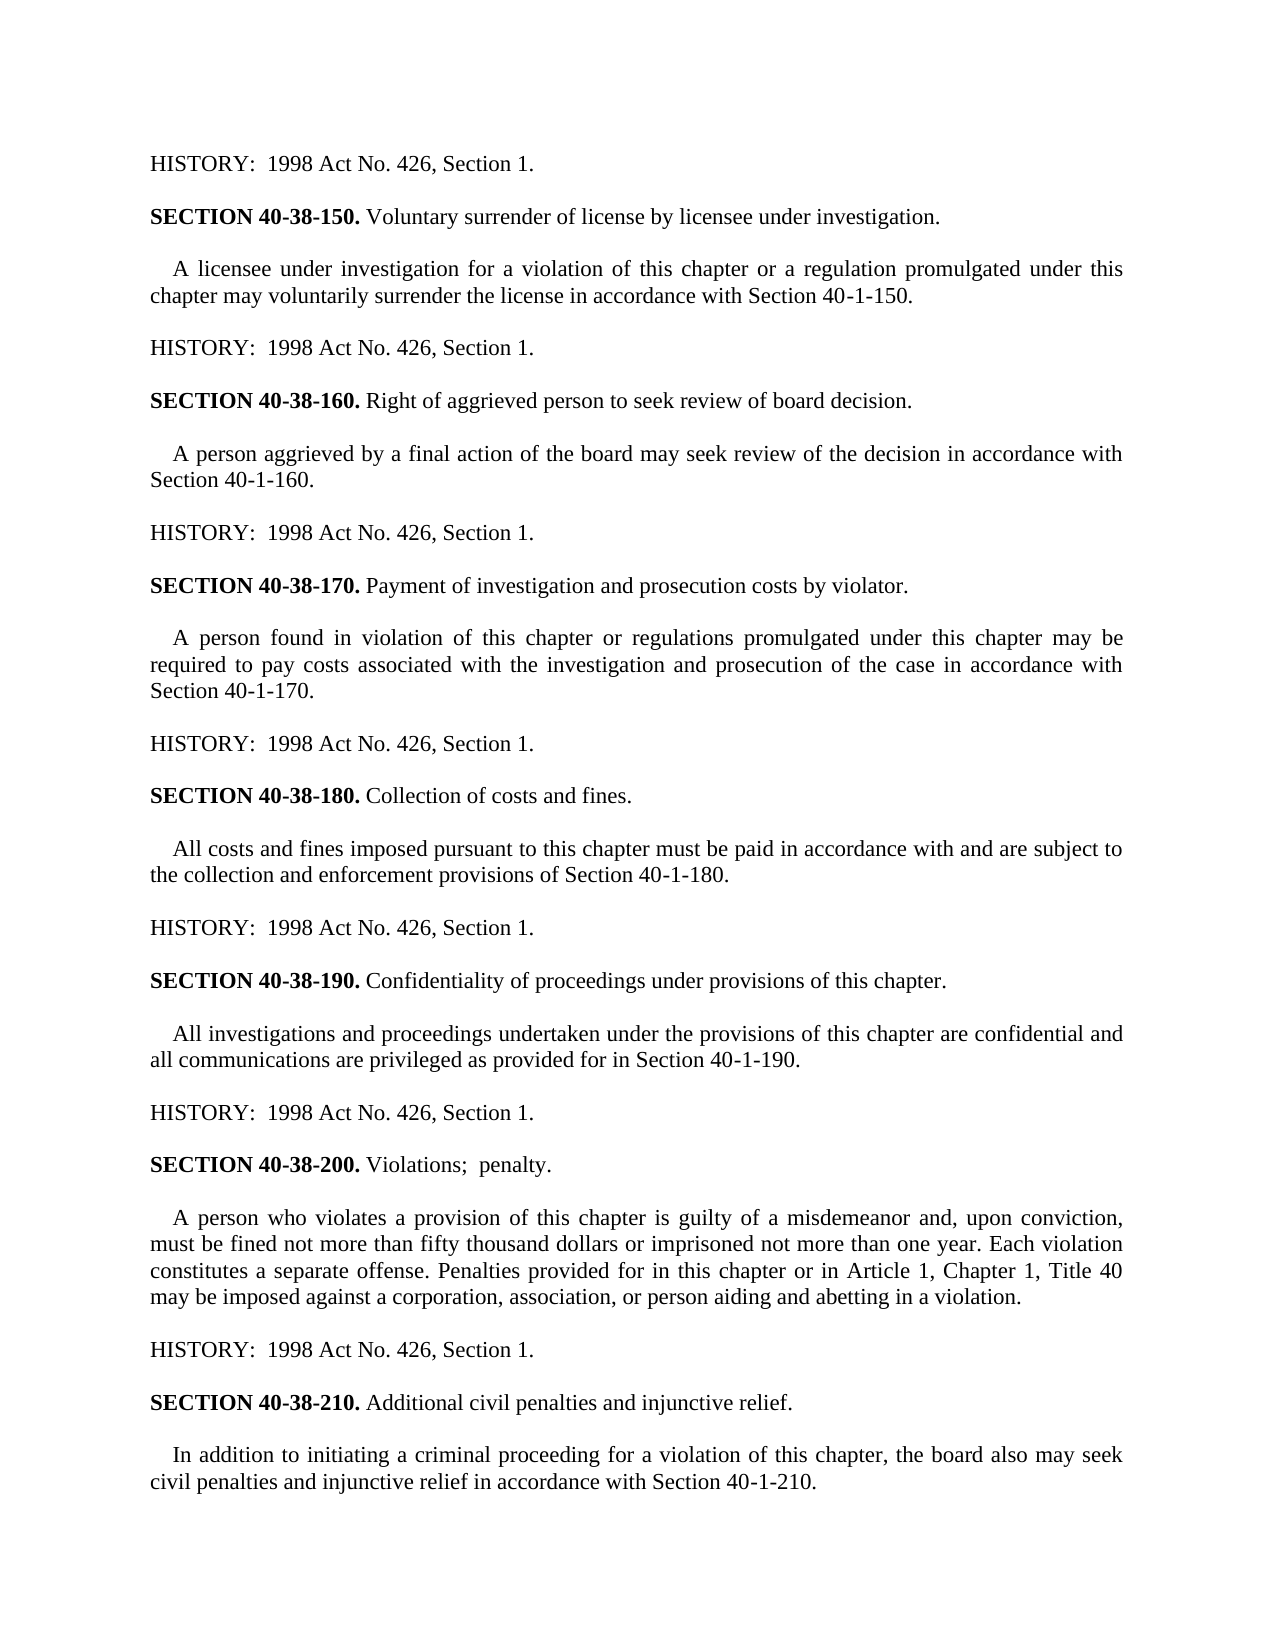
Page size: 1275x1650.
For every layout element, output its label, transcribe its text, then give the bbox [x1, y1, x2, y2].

text SECTION 40-38-200. Violations; penalty. [150, 1151, 1125, 1178]
text HISTORY: 1998 Act No. 426, Section 1. [150, 730, 1125, 756]
text All investigations and proceedings undertaken under the provisions of this chapter are confidential and all communications are privileged as provided for in Section 40-1-190. [150, 1020, 1125, 1072]
text SECTION 40-38-170. Payment of investigation and prosecution costs by violator. [150, 572, 1125, 598]
text HISTORY: 1998 Act No. 426, Section 1. [150, 914, 1125, 941]
text All costs and fines imposed pursuant to this chapter must be paid in accordance with and are subject to the collection and enforcement provisions of Section 40-1-180. [150, 835, 1125, 888]
text A licensee under investigation for a violation of this chapter or a regulation promulgated under this chapter may voluntarily surrender the license in accordance with Section 40-1-150. [150, 255, 1125, 308]
text SECTION 40-38-160. Right of aggrieved person to seek review of board decision. [150, 387, 1125, 413]
text A person found in violation of this chapter or regulations promulgated under this chapter may be required to pay costs associated with the investigation and prosecution of the case in accordance with Section 40-1-170. [150, 624, 1125, 703]
text SECTION 40-38-190. Confidentiality of proceedings under provisions of this chapter. [150, 967, 1125, 993]
text HISTORY: 1998 Act No. 426, Section 1. [150, 519, 1125, 545]
text A person who violates a provision of this chapter is guilty of a misdemeanor and, upon conviction, must be fined not more than fifty thousand dollars or imprisoned not more than one year. Each violation constitutes a separate offense. Penalties provided for in this chapter or in Article 1, Chapter 1, Title 40 may be imposed against a corporation, association, or person aiding and abetting in a violation. [150, 1204, 1125, 1309]
text SECTION 40-38-150. Voluntary surrender of license by licensee under investigation. [150, 203, 1125, 229]
text HISTORY: 1998 Act No. 426, Section 1. [150, 334, 1125, 361]
text SECTION 40-38-180. Collection of costs and fines. [150, 782, 1125, 809]
text HISTORY: 1998 Act No. 426, Section 1. [150, 1336, 1125, 1362]
text A person aggrieved by a final action of the board may seek review of the decision in accordance with Section 40-1-160. [150, 440, 1125, 493]
text HISTORY: 1998 Act No. 426, Section 1. [150, 150, 1125, 176]
text SECTION 40-38-210. Additional civil penalties and injunctive relief. [150, 1389, 1125, 1415]
text In addition to initiating a criminal proceeding for a violation of this chapter, the board also may seek civil penalties and injunctive relief in accordance with Section 40-1-210. [150, 1441, 1125, 1494]
text HISTORY: 1998 Act No. 426, Section 1. [150, 1099, 1125, 1125]
